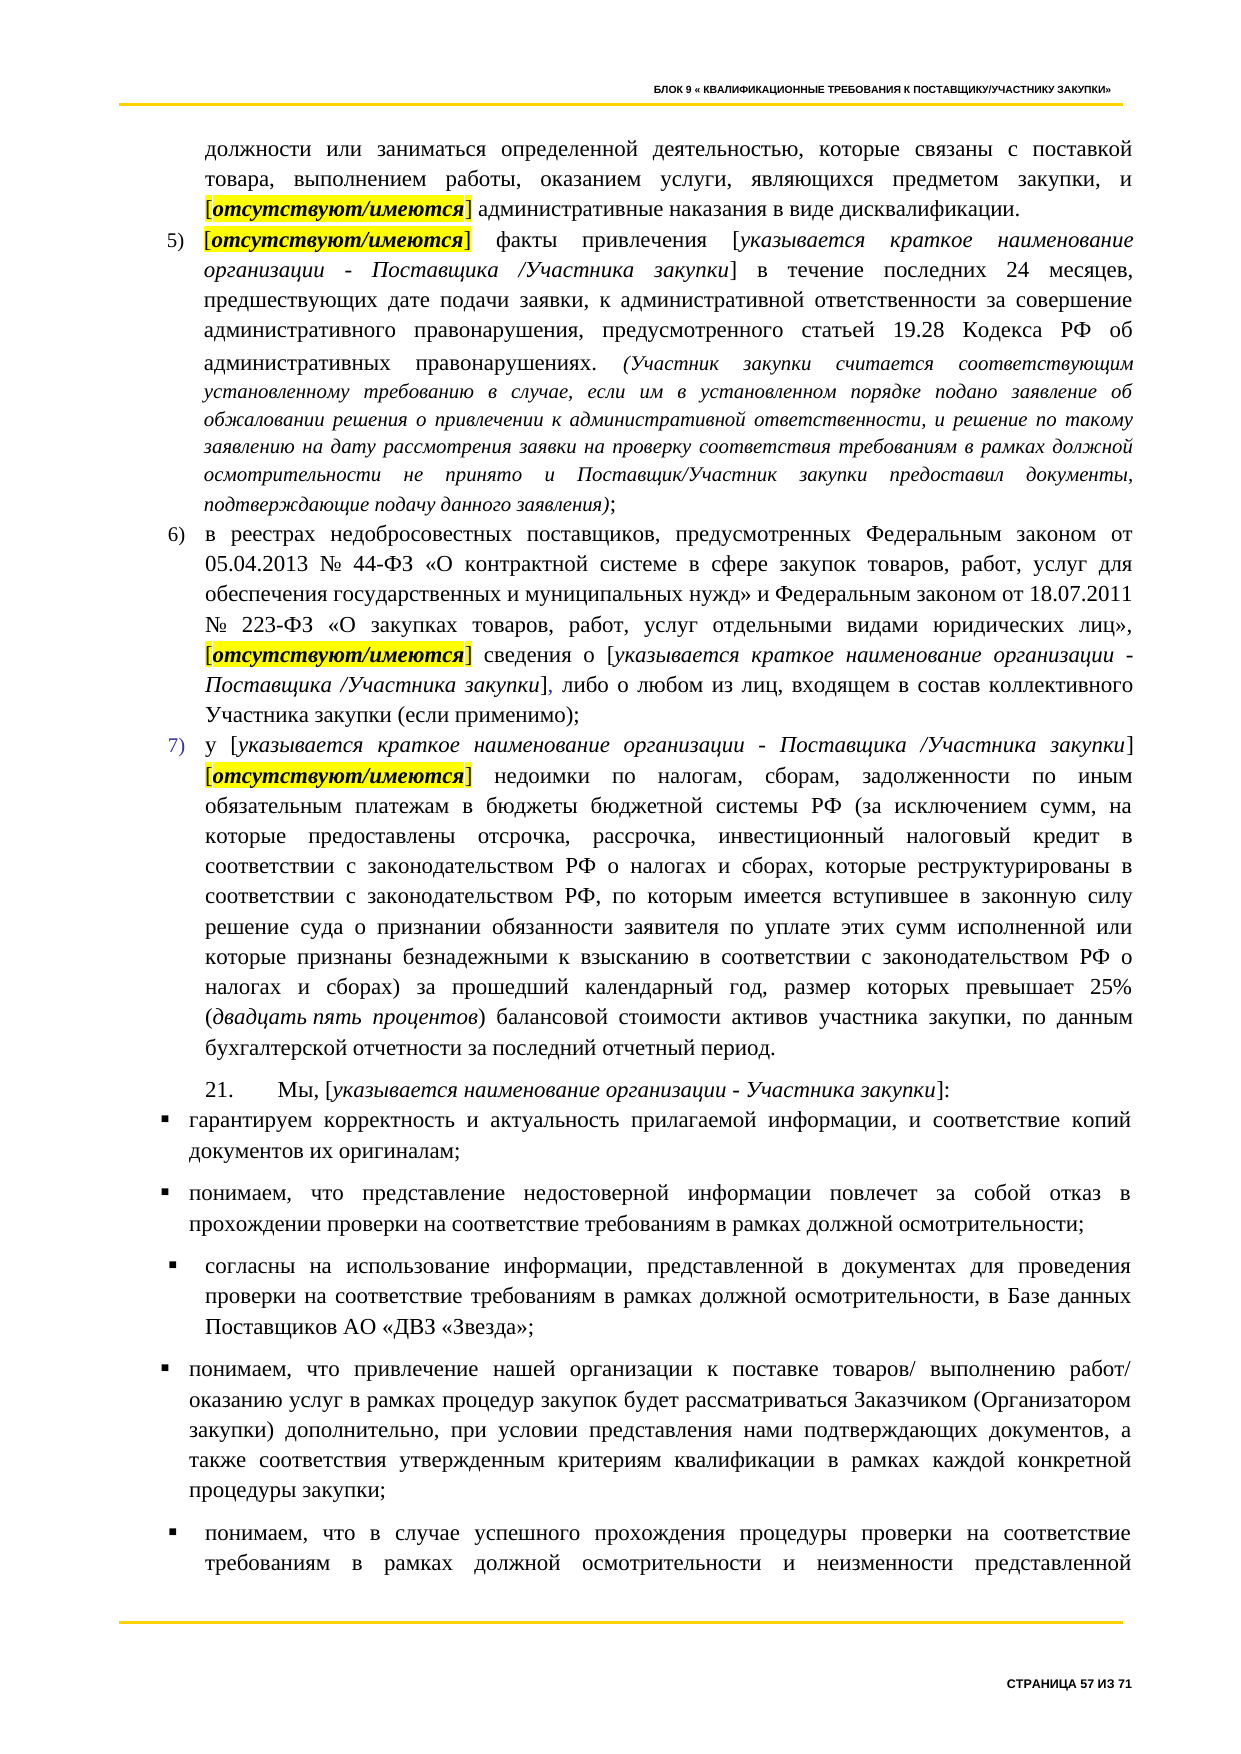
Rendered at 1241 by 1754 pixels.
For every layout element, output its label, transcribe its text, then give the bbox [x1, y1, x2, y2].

list понимаем, что представление недостоверной информации повлечет за собой отказ в прохождении проверки на соответствие требованиям в рамках должной осмотрительности; [159, 1179, 1133, 1236]
list [отсутствуют/имеются] факты привлечения [указывается краткое наименование организации - Поставщика /Участника закупки] в течение последних 24 месяцев, предшествующих дате подачи заявки, к административной ответственности за совершение административного правонарушения, предусмотренного статьей 19.28 Кодекса РФ об административных правонарушениях. (Участник закупки считается соответствующим установленному требованию в случае, если им в установленном порядке подано заявление об обжаловании решения о привлечении к административной ответственности, и решение по такому заявлению на дату рассмотрения заявки на проверку соответствия требованиям в рамках должной осмотрительности не принято и Поставщик/Участник закупки предоставил документы, подтверждающие подачу данного заявления); [167, 226, 1134, 516]
list в реестрах недобросовестных поставщиков, предусмотренных Федеральным законом от 05.04.2013 № 44-ФЗ «О контрактной системе в сфере закупок товаров, работ, услуг для обеспечения государственных и муниципальных нужд» и Федеральным законом от 18.07.2011 № 223-ФЗ «О закупках товаров, работ, услуг отдельными видами юридических лиц», [отсутствуют/имеются] сведения о [указывается краткое наименование организации - Поставщика /Участника закупки], либо о любом из лиц, входящем в состав коллективного Участника закупки (если применимо); [168, 520, 1134, 728]
list понимаем, что привлечение нашей организации к поставке товаров/ выполнению работ/ оказанию услуг в рамках процедур закупок будет рассматриваться Заказчиком (Организатором закупки) дополнительно, при условии представления нами подтверждающих документов, а также соответствия утвержденным критериям квалификации в рамках каждой конкретной процедуры закупки; [159, 1356, 1133, 1503]
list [167, 1519, 1133, 1576]
list гарантируем корректность и актуальность прилагаемой информации, и соответствие копий документов их оригиналам; [159, 1107, 1133, 1163]
list согласны на использование информации, представленной в документах для проведения проверки на соответствие требованиям в рамках должной осмотрительности, в Базе данных Поставщиков АО «ДВЗ «Звезда»; [167, 1252, 1133, 1339]
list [168, 135, 1134, 222]
list у [указывается краткое наименование организации - Поставщика /Участника закупки] [отсутствуют/имеются] недоимки по налогам, сборам, задолженности по иным обязательным платежам в бюджеты бюджетной системы РФ (за исключением сумм, на которые предоставлены отсрочка, рассрочка, инвестиционный налоговый кредит в соответствии с законодательством РФ о налогах и сборах, которые реструктурированы в соответствии с законодательством РФ, по которым имеется вступившее в законную силу решение суда о признании обязанности заявителя по уплате этих сумм исполненной или которые признаны безнадежными к взысканию в соответствии с законодательством РФ о налогах и сборах) за прошедший календарный год, размер которых превышает 25% (двадцать пять процентов) балансовой стоимости активов участника закупки, по данным бухгалтерской отчетности за последний отчетный период. [168, 732, 1134, 1060]
list Мы, [указывается наименование организации - Участника закупки]: [205, 1076, 1133, 1103]
